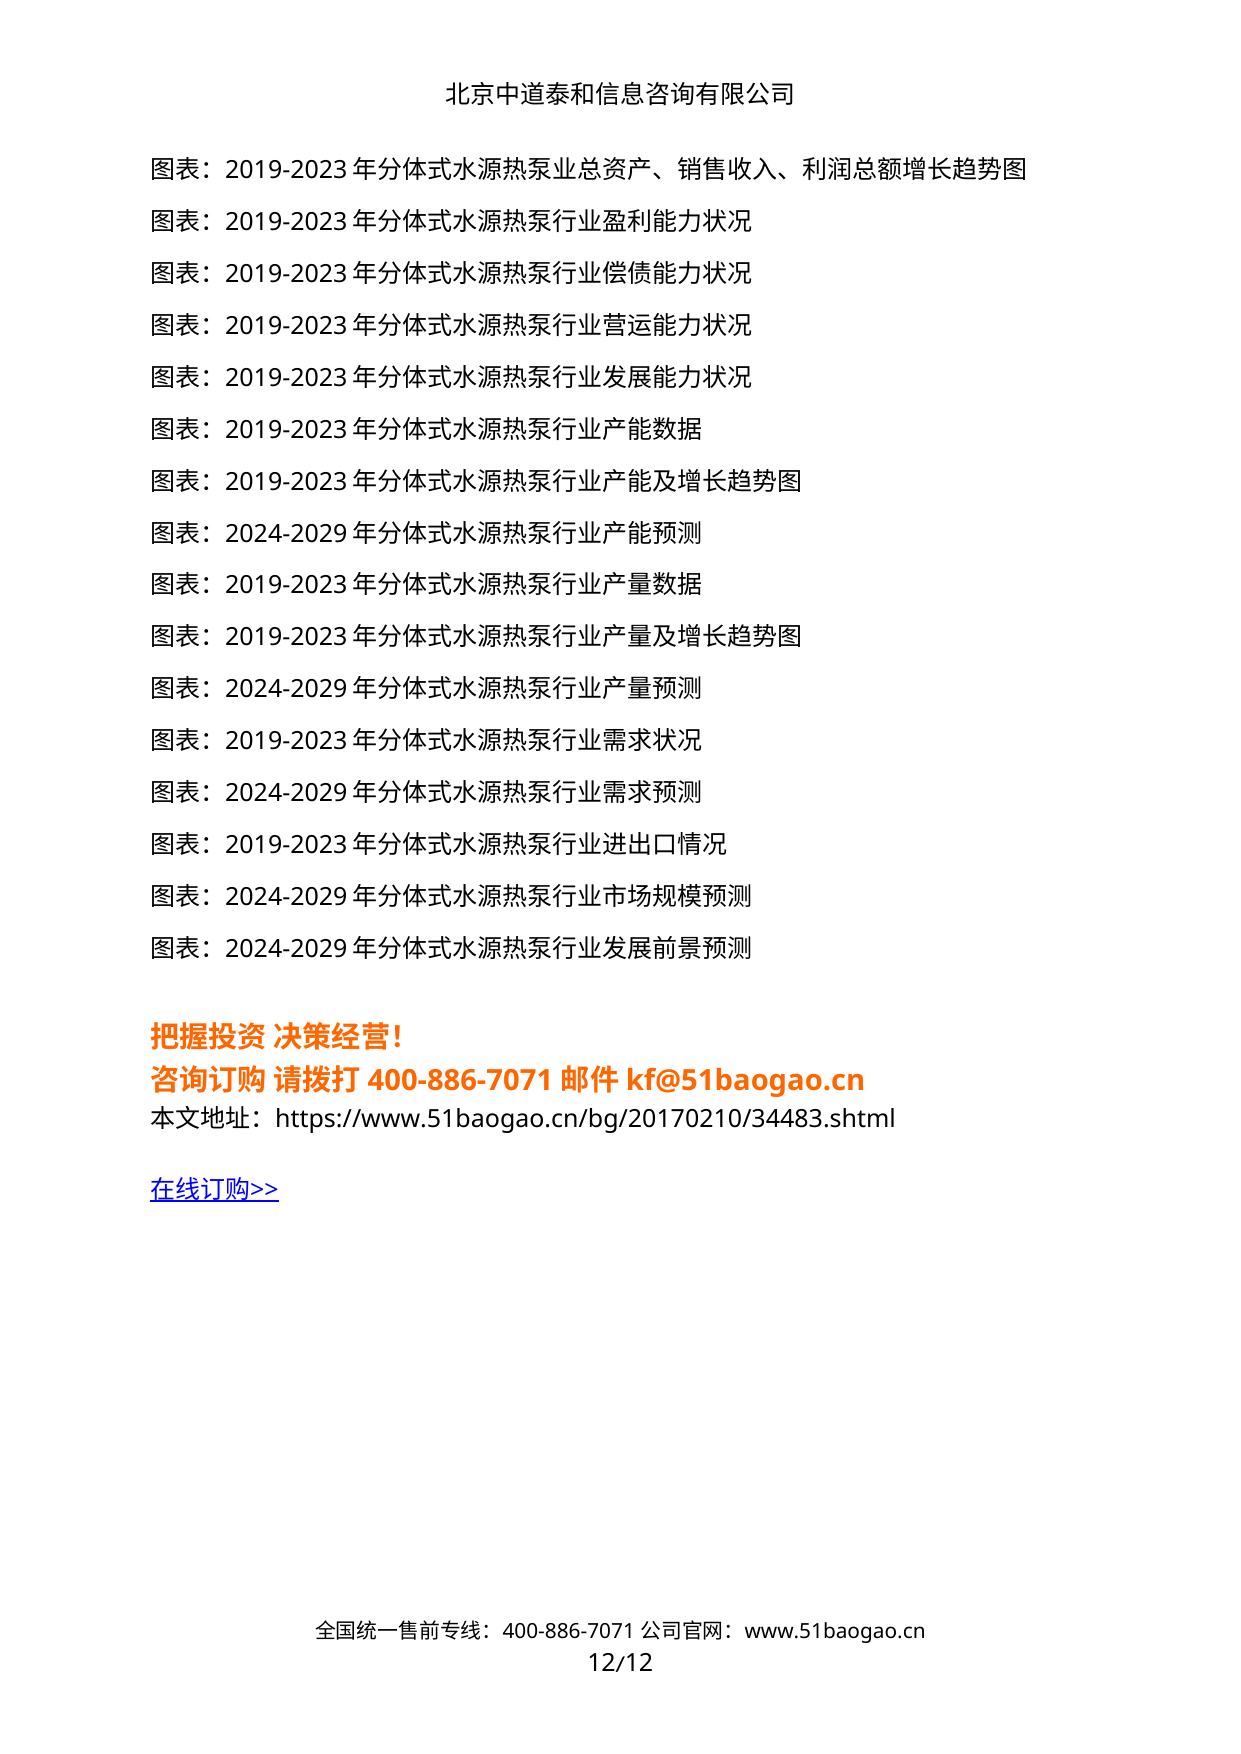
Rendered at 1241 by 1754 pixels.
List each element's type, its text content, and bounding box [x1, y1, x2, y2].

text 把握投资 决策经营！咨询订购 请拨打 400-886-7071 邮件 kf@51baogao.cn本文地址：https://www.51baogao.cn/bg/20170210/34483.shtml [150, 980, 1090, 1135]
text 图表：2019-2023年分体式水源热泵行业盈利能力状况 [150, 202, 1090, 238]
text 图表：2019-2023年分体式水源热泵行业产量数据 [150, 565, 1090, 601]
text 在线订购>> [150, 1135, 1090, 1205]
text 图表：2024-2029年分体式水源热泵行业发展前景预测 [150, 928, 1090, 964]
text 图表：2024-2029年分体式水源热泵行业需求预测 [150, 772, 1090, 809]
text 图表：2019-2023年分体式水源热泵行业营运能力状况 [150, 306, 1090, 342]
text 图表：2019-2023年分体式水源热泵业总资产、销售收入、利润总额增长趋势图 [150, 150, 1090, 186]
text 图表：2019-2023年分体式水源热泵行业产量及增长趋势图 [150, 617, 1090, 653]
text 图表：2024-2029年分体式水源热泵行业产量预测 [150, 669, 1090, 705]
text 图表：2019-2023年分体式水源热泵行业发展能力状况 [150, 357, 1090, 394]
text 图表：2024-2029年分体式水源热泵行业市场规模预测 [150, 876, 1090, 912]
text 图表：2019-2023年分体式水源热泵行业进出口情况 [150, 824, 1090, 861]
text 图表：2019-2023年分体式水源热泵行业偿债能力状况 [150, 254, 1090, 290]
text 图表：2019-2023年分体式水源热泵行业产能及增长趋势图 [150, 461, 1090, 497]
text 图表：2024-2029年分体式水源热泵行业产能预测 [150, 513, 1090, 549]
text 图表：2019-2023年分体式水源热泵行业产能数据 [150, 409, 1090, 446]
text 图表：2019-2023年分体式水源热泵行业需求状况 [150, 721, 1090, 757]
